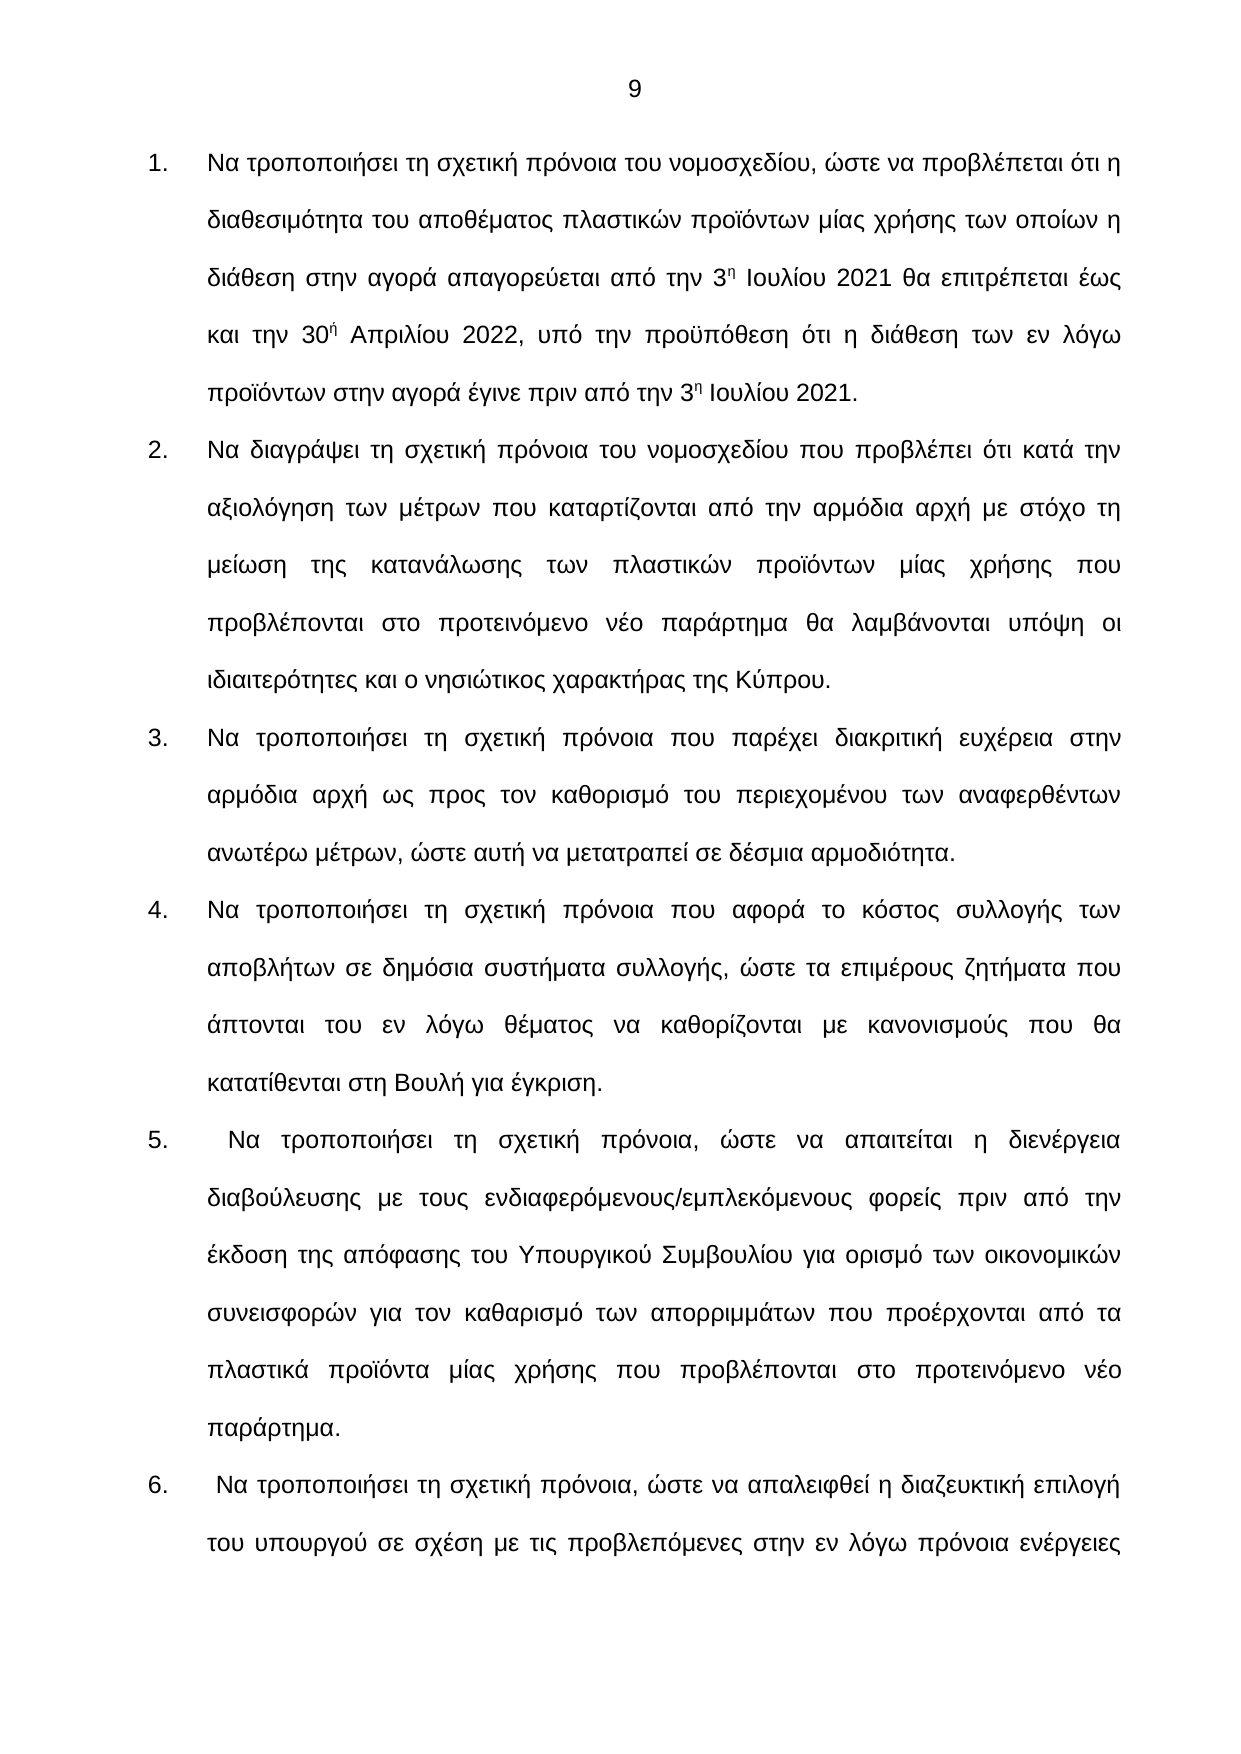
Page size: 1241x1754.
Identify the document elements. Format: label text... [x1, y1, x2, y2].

list Να τροποποιήσει τη σχετική πρόνοια που αφορά το κόστος συλλογής των αποβλήτων σε δημόσια συστήματα συλλογής, ώστε τα επιμέρους ζητήματα που άπτονται του εν λόγω θέματος να καθορίζονται με κανονισμούς που θα κατατίθενται στη Βουλή για έγκριση. [148, 895, 1122, 1096]
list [148, 1470, 1122, 1556]
list Να τροποποιήσει τη σχετική πρόνοια, ώστε να απαιτείται η διενέργεια διαβούλευσης με τους ενδιαφερόμενους/εμπλεκόμενους φορείς πριν από την έκδοση της απόφασης του Υπουργικού Συμβουλίου για ορισμό των οικονομικών συνεισφορών για τον καθαρισμό των απορριμμάτων που προέρχονται από τα πλαστικά προϊόντα μίας χρήσης που προβλέπονται στο προτεινόμενο νέο παράρτημα. [148, 1125, 1122, 1441]
list Να τροποποιήσει τη σχετική πρόνοια που παρέχει διακριτική ευχέρεια στην αρμόδια αρχή ως προς τον καθορισμό του περιεχομένου των αναφερθέντων ανωτέρω μέτρων, ώστε αυτή να μετατραπεί σε δέσμια αρμοδιότητα. [148, 723, 1122, 866]
list Να διαγράψει τη σχετική πρόνοια του νομοσχεδίου που προβλέπει ότι κατά την αξιολόγηση των μέτρων που καταρτίζονται από την αρμόδια αρχή με στόχο τη μείωση της κατανάλωσης των πλαστικών προϊόντων μίας χρήσης που προβλέπονται στο προτεινόμενο νέο παράρτημα θα λαμβάνονται υπόψη οι ιδιαιτερότητες και ο νησιώτικος χαρακτήρας της Κύπρου. [148, 435, 1122, 694]
list Να τροποποιήσει τη σχετική πρόνοια του νομοσχεδίου, ώστε να προβλέπεται ότι η διαθεσιμότητα του αποθέματος πλαστικών προϊόντων μίας χρήσης των οποίων η διάθεση στην αγορά απαγορεύεται από την 3η Ιουλίου 2021 θα επιτρέπεται έως και την 30ή Απριλίου 2022, υπό την προϋπόθεση ότι η διάθεση των εν λόγω προϊόντων στην αγορά έγινε πριν από την 3η Ιουλίου 2021. [148, 148, 1122, 406]
